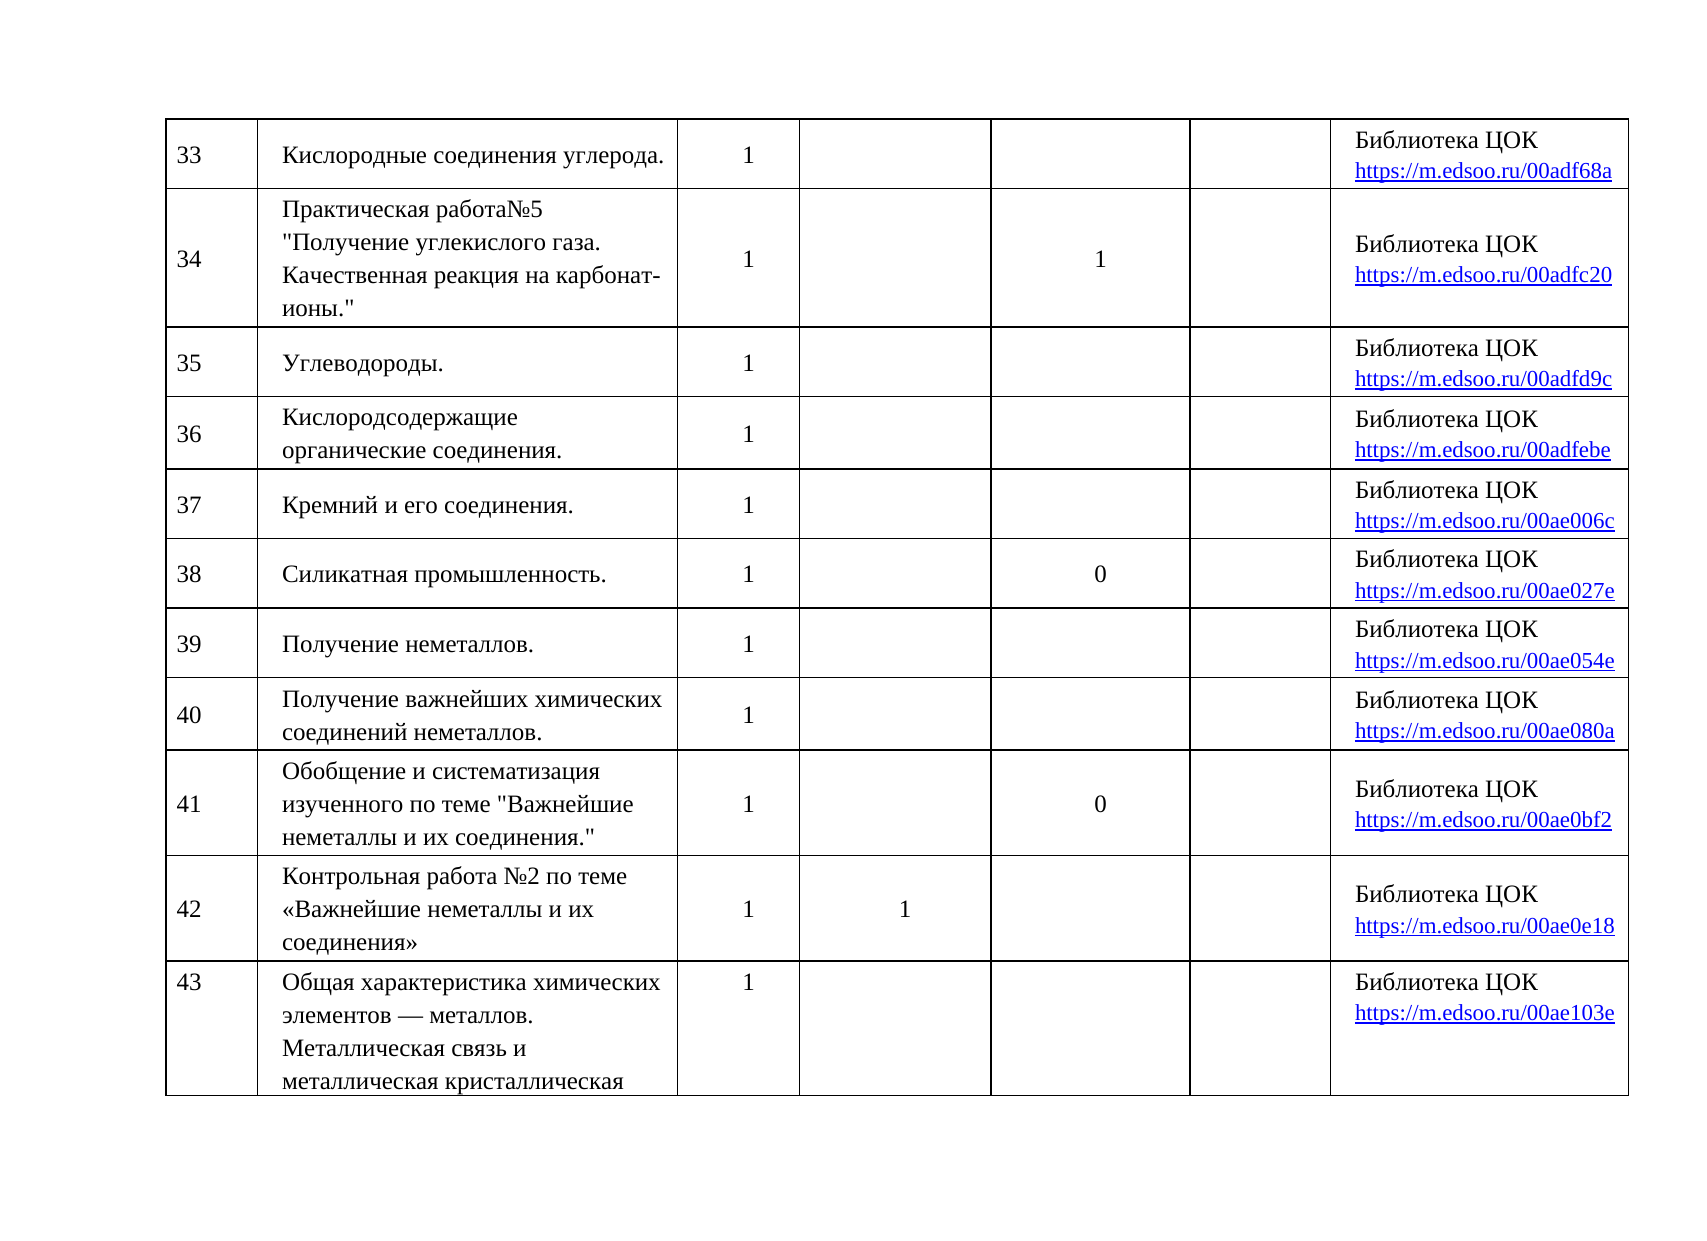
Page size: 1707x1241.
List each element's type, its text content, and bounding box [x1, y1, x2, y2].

table_cell [1191, 678, 1330, 749]
table_cell Библиотека ЦОК https://m.edsoo.ru/00ae054e [1331, 609, 1628, 677]
table_cell 1 [678, 609, 799, 677]
table_cell [1191, 962, 1330, 1095]
table_cell 41 [167, 751, 257, 855]
table_cell 1 [800, 856, 990, 960]
table_cell [800, 678, 990, 749]
table_cell Контрольная работа №2 по теме «Важнейшие неметаллы и их соединения» [258, 856, 677, 960]
table_cell [992, 120, 1189, 188]
table_cell Обобщение и систематизация изученного по теме "Важнейшие неметаллы и их соединения." [258, 751, 677, 855]
table_cell Библиотека ЦОК https://m.edsoo.ru/00adfd9c [1331, 328, 1628, 396]
table_cell [1191, 397, 1330, 468]
table_cell 43 [167, 962, 257, 1095]
table_cell 1 [678, 397, 799, 468]
table_cell 0 [992, 539, 1189, 607]
table_cell Библиотека ЦОК https://m.edsoo.ru/00adf68a [1331, 120, 1628, 188]
table_cell Силикатная промышленность. [258, 539, 677, 607]
table_cell 35 [167, 328, 257, 396]
table_cell [1191, 189, 1330, 326]
table_cell [992, 397, 1189, 468]
table_cell 34 [167, 189, 257, 326]
table_cell 37 [167, 470, 257, 538]
table_cell Кремний и его соединения. [258, 470, 677, 538]
table_cell 1 [678, 120, 799, 188]
table_cell [992, 328, 1189, 396]
table_cell 1 [678, 470, 799, 538]
table_cell [1191, 609, 1330, 677]
table_cell 33 [167, 120, 257, 188]
table_cell Практическая работа№5 "Получение углекислого газа. Качественная реакция на карбонат-ионы." [258, 189, 677, 326]
table_cell [992, 856, 1189, 960]
table_cell 1 [992, 189, 1189, 326]
table_cell 1 [678, 962, 799, 1095]
table_cell 1 [678, 751, 799, 855]
table_cell Библиотека ЦОК https://m.edsoo.ru/00adfc20 [1331, 189, 1628, 326]
table_cell [992, 609, 1189, 677]
table_cell 42 [167, 856, 257, 960]
table_cell 38 [167, 539, 257, 607]
table_cell [992, 962, 1189, 1095]
table_cell Углеводороды. [258, 328, 677, 396]
table_cell Кислородсодержащие органические соединения. [258, 397, 677, 468]
table_cell [992, 678, 1189, 749]
table_cell [1191, 470, 1330, 538]
table_cell [800, 328, 990, 396]
table_cell [800, 120, 990, 188]
table_cell [800, 470, 990, 538]
table_cell Кислородные соединения углерода. [258, 120, 677, 188]
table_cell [258, 962, 677, 1095]
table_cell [1331, 962, 1628, 1095]
table_cell Библиотека ЦОК https://m.edsoo.ru/00ae0bf2 [1331, 751, 1628, 855]
table_cell 0 [992, 751, 1189, 855]
table_cell Получение неметаллов. [258, 609, 677, 677]
table_cell 1 [678, 856, 799, 960]
table_cell [800, 751, 990, 855]
table_cell [800, 962, 990, 1095]
table_cell [1191, 328, 1330, 396]
table_cell Библиотека ЦОК https://m.edsoo.ru/00ae0e18 [1331, 856, 1628, 960]
table_cell [800, 189, 990, 326]
table_cell [1191, 751, 1330, 855]
table_cell 1 [678, 189, 799, 326]
table_cell [800, 539, 990, 607]
table_cell 1 [678, 678, 799, 749]
table_cell 1 [678, 328, 799, 396]
table_cell [800, 609, 990, 677]
table_cell Получение важнейших химических соединений неметаллов. [258, 678, 677, 749]
table_cell Библиотека ЦОК https://m.edsoo.ru/00ae080a [1331, 678, 1628, 749]
table_cell 40 [167, 678, 257, 749]
table_cell [800, 397, 990, 468]
table_cell 39 [167, 609, 257, 677]
table_cell [1191, 120, 1330, 188]
table_cell 36 [167, 397, 257, 468]
table_cell Библиотека ЦОК https://m.edsoo.ru/00ae006c [1331, 470, 1628, 538]
table_cell [1191, 856, 1330, 960]
table_cell [992, 470, 1189, 538]
table_cell Библиотека ЦОК https://m.edsoo.ru/00adfebe [1331, 397, 1628, 468]
table_cell 1 [678, 539, 799, 607]
table_cell [1191, 539, 1330, 607]
table_cell Библиотека ЦОК https://m.edsoo.ru/00ae027e [1331, 539, 1628, 607]
